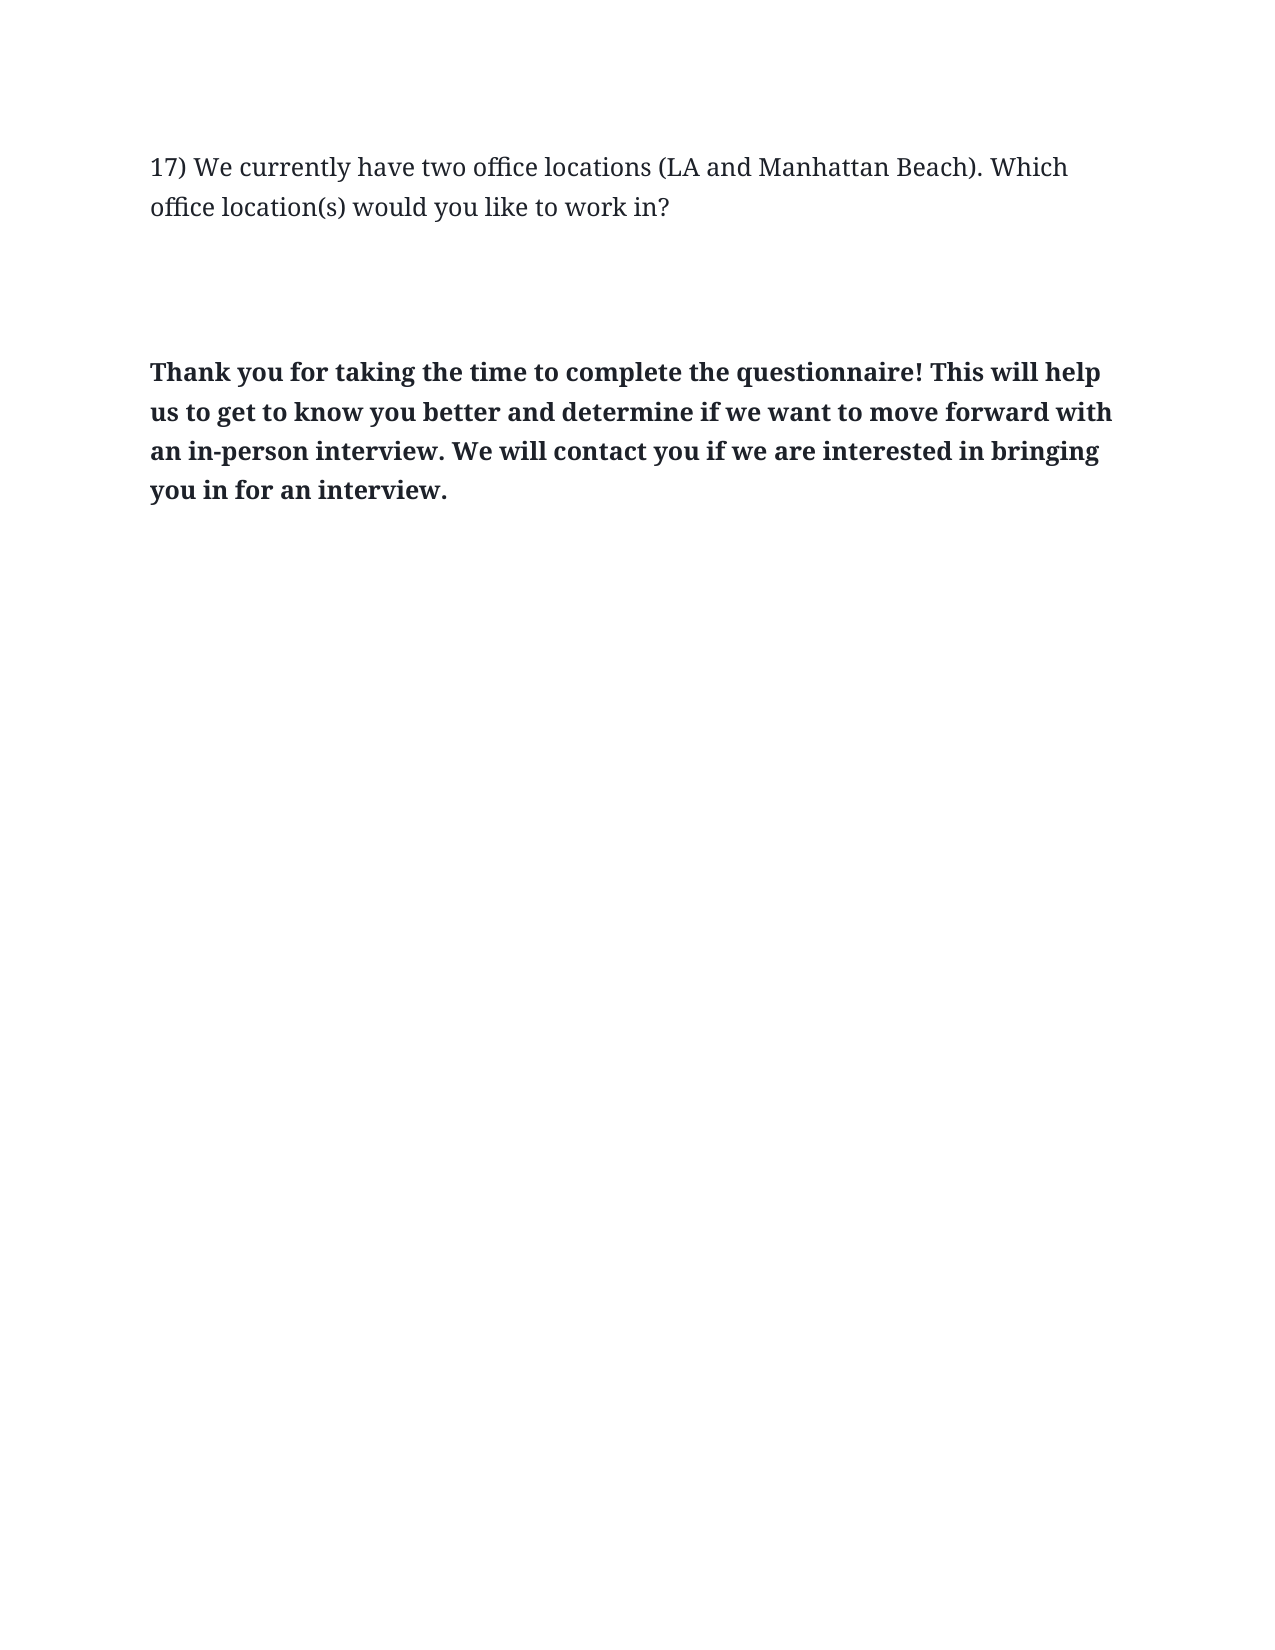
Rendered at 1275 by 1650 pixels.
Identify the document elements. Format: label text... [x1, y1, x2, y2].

text Thank you for taking the time to complete the questionnaire! This will help us to get to know you better and determine if we want to move forward with an in-person interview. We will contact you if we are interested in bringing you in for an interview. [150, 355, 1125, 507]
text 17) We currently have two office locations (LA and Manhattan Beach). Which office location(s) would you like to work in? [150, 150, 1125, 223]
